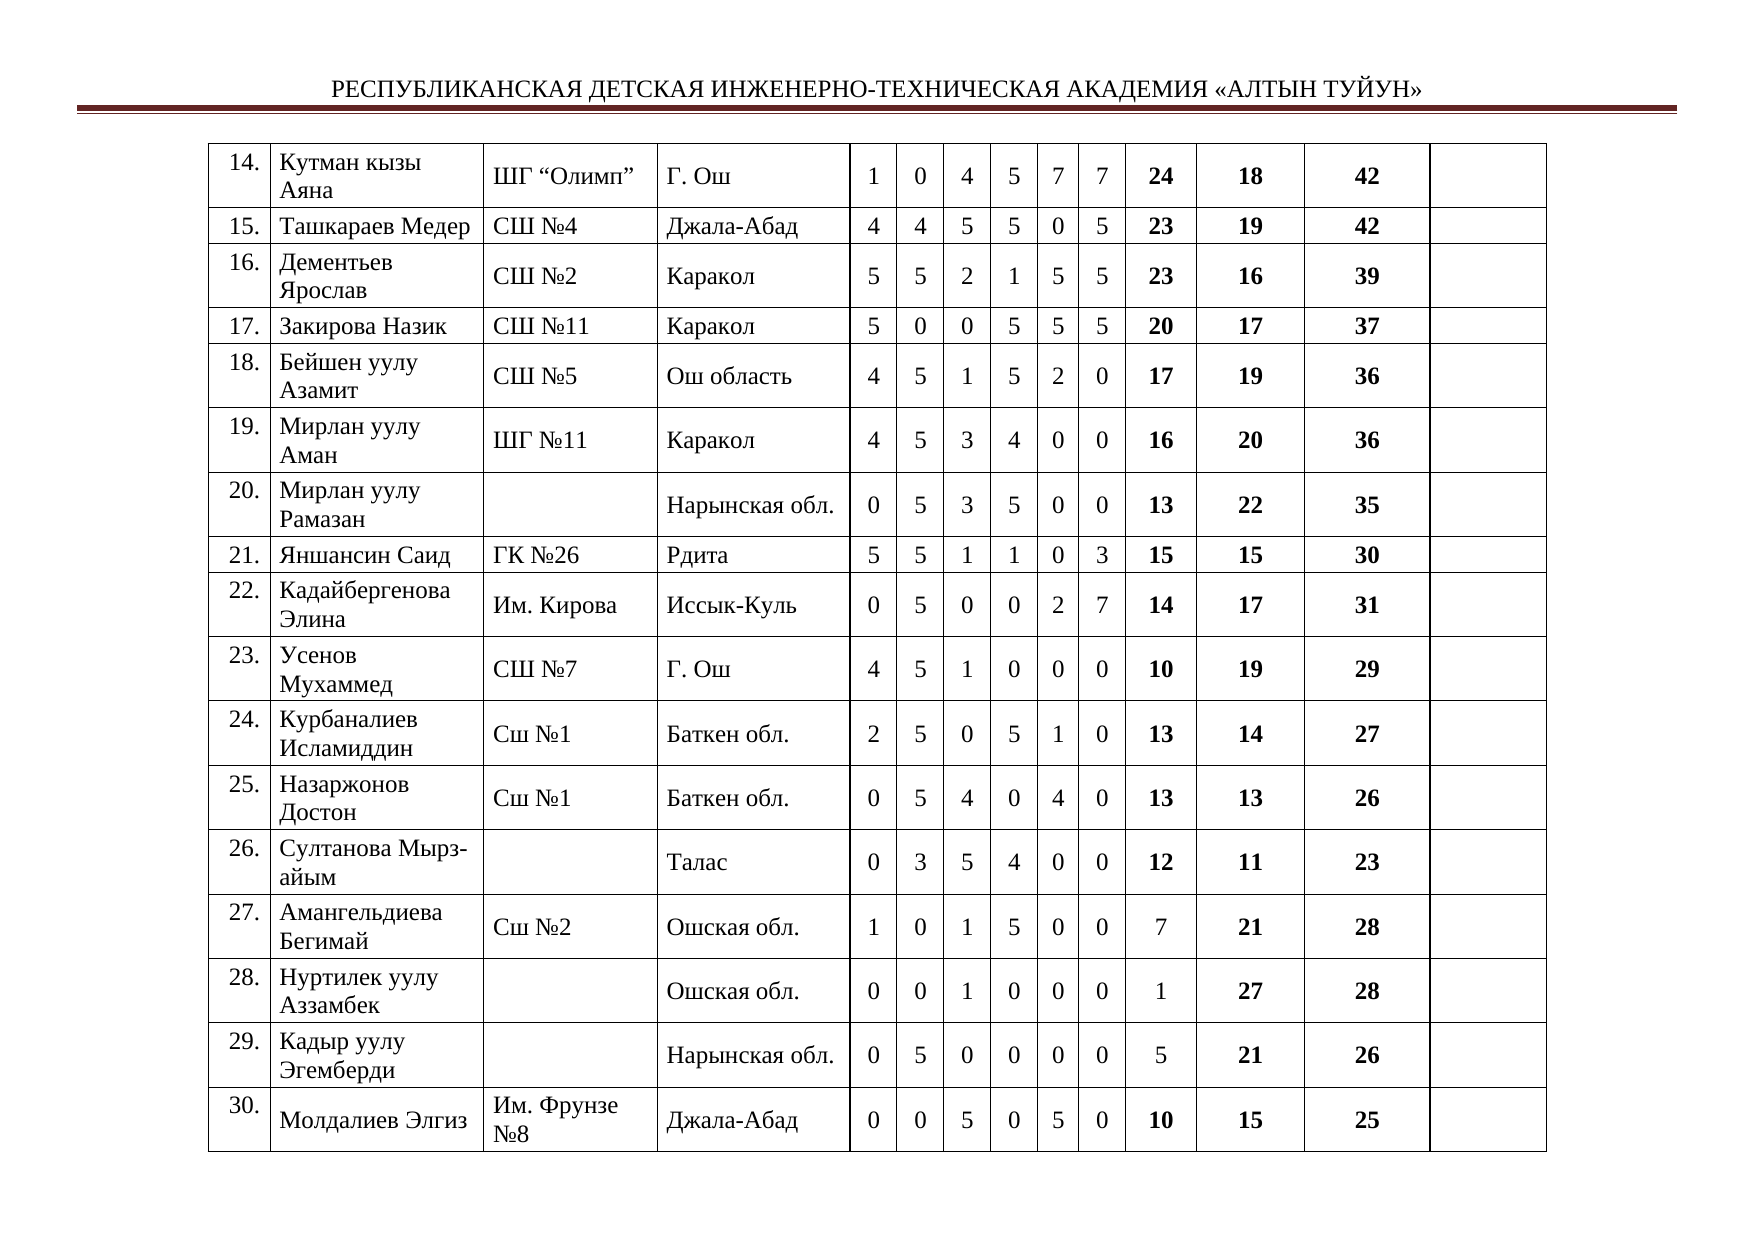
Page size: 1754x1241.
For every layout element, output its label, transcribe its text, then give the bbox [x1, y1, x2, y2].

table_cell [1431, 1023, 1546, 1087]
table_cell Им. Фрунзе №8 [484, 1088, 657, 1151]
table_cell Им. Кирова [484, 573, 657, 636]
table_cell ШГ №11 [484, 408, 657, 472]
table_cell 5 [1079, 208, 1125, 243]
table_cell 0 [1038, 959, 1078, 1022]
table_cell 37 [1305, 308, 1429, 343]
table_cell [1431, 637, 1546, 700]
table_cell 5 [897, 473, 943, 536]
table_cell Ош область [658, 344, 849, 407]
table_cell 12 [1126, 830, 1196, 893]
table_cell 1 [851, 144, 896, 207]
table_cell 0 [991, 573, 1037, 636]
table_cell 2 [944, 244, 990, 307]
table_cell СШ №5 [484, 344, 657, 407]
table_cell Джала-Абад [658, 208, 849, 243]
table_cell [209, 473, 270, 536]
table_cell 0 [991, 959, 1037, 1022]
table_cell Султанова Мырз-айым [271, 830, 483, 893]
table_cell 1 [944, 959, 990, 1022]
table_cell [1431, 537, 1546, 572]
table_cell 26 [1305, 1023, 1429, 1087]
table_cell 17 [1126, 344, 1196, 407]
table_cell СШ №11 [484, 308, 657, 343]
table_cell [209, 766, 270, 829]
table_cell Молдалиев Элгиз [271, 1088, 483, 1151]
table_cell 5 [851, 537, 896, 572]
table_cell [209, 537, 270, 572]
table_cell 0 [897, 144, 943, 207]
table_cell 27 [1197, 959, 1304, 1022]
table_cell Яншансин Саид [271, 537, 483, 572]
table_cell Баткен обл. [658, 701, 849, 765]
table_cell 0 [851, 959, 896, 1022]
table_cell [484, 959, 657, 1022]
table_cell [209, 244, 270, 307]
table_cell 0 [991, 1088, 1037, 1151]
table_cell 5 [944, 208, 990, 243]
table_cell [209, 1088, 270, 1151]
table_cell 4 [851, 208, 896, 243]
table_cell [209, 408, 270, 472]
table_cell Сш №2 [484, 895, 657, 958]
table_cell 5 [991, 701, 1037, 765]
table_cell 23 [1305, 830, 1429, 893]
table_cell 7 [1079, 573, 1125, 636]
table_cell 5 [944, 1088, 990, 1151]
table_cell 1 [944, 537, 990, 572]
table_cell 25 [1305, 1088, 1429, 1151]
table_cell 19 [1197, 208, 1304, 243]
table_cell 0 [1079, 766, 1125, 829]
table_cell [209, 208, 270, 243]
table_cell 19 [1197, 344, 1304, 407]
table_cell Усенов Мухаммед [271, 637, 483, 700]
table_cell 35 [1305, 473, 1429, 536]
table_cell 14 [1197, 701, 1304, 765]
table_cell Кадыр уулу Эгемберди [271, 1023, 483, 1087]
table_cell [1431, 308, 1546, 343]
table_cell [209, 959, 270, 1022]
table_cell 0 [991, 637, 1037, 700]
table_cell [1431, 473, 1546, 536]
table_cell 5 [897, 573, 943, 636]
table_cell 0 [1038, 895, 1078, 958]
table_cell 13 [1197, 766, 1304, 829]
table_cell 0 [1038, 1023, 1078, 1087]
table_cell 0 [897, 895, 943, 958]
table_cell 30 [1305, 537, 1429, 572]
table_cell [209, 830, 270, 893]
table_cell Бейшен уулу Азамит [271, 344, 483, 407]
table_cell 2 [1038, 573, 1078, 636]
table_cell 0 [897, 959, 943, 1022]
table_cell 3 [944, 408, 990, 472]
table_cell 0 [851, 473, 896, 536]
table_cell 5 [1038, 1088, 1078, 1151]
table_cell Ошская обл. [658, 959, 849, 1022]
table_cell 21 [1197, 1023, 1304, 1087]
table_cell 7 [1079, 144, 1125, 207]
table_cell [209, 637, 270, 700]
table_cell 39 [1305, 244, 1429, 307]
table_cell 0 [1079, 1088, 1125, 1151]
table_cell 15 [1197, 537, 1304, 572]
table_cell [484, 830, 657, 893]
table_cell 36 [1305, 408, 1429, 472]
table_cell Ошская обл. [658, 895, 849, 958]
table_cell 19 [1197, 637, 1304, 700]
table_cell 0 [897, 1088, 943, 1151]
table_cell 0 [944, 701, 990, 765]
table_cell 5 [991, 473, 1037, 536]
table_cell 16 [1126, 408, 1196, 472]
table_cell [209, 895, 270, 958]
table_cell 0 [897, 308, 943, 343]
table_cell 5 [991, 308, 1037, 343]
table_cell 0 [1038, 637, 1078, 700]
table_cell [1431, 144, 1546, 207]
table_cell 0 [851, 766, 896, 829]
table_cell Ташкараев Медер [271, 208, 483, 243]
table_cell СШ №4 [484, 208, 657, 243]
table_cell 20 [1197, 408, 1304, 472]
table_cell 42 [1305, 144, 1429, 207]
table_cell 5 [851, 308, 896, 343]
table_cell [1431, 344, 1546, 407]
table_cell Баткен обл. [658, 766, 849, 829]
table_cell 1 [1126, 959, 1196, 1022]
table_cell 0 [1038, 208, 1078, 243]
table_cell [209, 144, 270, 207]
table_cell 1 [991, 537, 1037, 572]
table_cell [209, 701, 270, 765]
table_cell [1431, 766, 1546, 829]
table_cell 5 [991, 208, 1037, 243]
table_cell 5 [1126, 1023, 1196, 1087]
table_cell 7 [1038, 144, 1078, 207]
table_cell 16 [1197, 244, 1304, 307]
table_cell 20 [1126, 308, 1196, 343]
table_cell 5 [1038, 244, 1078, 307]
table_cell Мирлан уулу Аман [271, 408, 483, 472]
table_cell 10 [1126, 637, 1196, 700]
table_cell [209, 573, 270, 636]
table_cell 5 [991, 344, 1037, 407]
table_cell 0 [1038, 830, 1078, 893]
table_cell 0 [1079, 959, 1125, 1022]
table_cell 15 [1126, 537, 1196, 572]
table_cell 0 [944, 308, 990, 343]
table_cell 0 [851, 1088, 896, 1151]
table_cell 3 [944, 473, 990, 536]
table_cell Рдита [658, 537, 849, 572]
table_cell 0 [1079, 701, 1125, 765]
table_cell 0 [851, 1023, 896, 1087]
table_cell [1431, 701, 1546, 765]
table_cell 4 [897, 208, 943, 243]
table_cell [1431, 244, 1546, 307]
table_cell ГК №26 [484, 537, 657, 572]
table_cell 27 [1305, 701, 1429, 765]
table_cell 0 [1079, 344, 1125, 407]
table_cell 4 [944, 144, 990, 207]
table_cell 5 [897, 1023, 943, 1087]
table_cell 5 [944, 830, 990, 893]
table_cell 24 [1126, 144, 1196, 207]
table_cell Каракол [658, 244, 849, 307]
table_cell 5 [897, 766, 943, 829]
table_cell 28 [1305, 959, 1429, 1022]
table_cell 4 [851, 344, 896, 407]
table_cell 2 [851, 701, 896, 765]
table_cell 4 [944, 766, 990, 829]
table_cell 1 [944, 637, 990, 700]
table_cell 17 [1197, 308, 1304, 343]
table_cell 0 [1079, 408, 1125, 472]
table_cell 1 [1038, 701, 1078, 765]
table_cell [1431, 830, 1546, 893]
table_cell 13 [1126, 766, 1196, 829]
table_cell 1 [944, 344, 990, 407]
table_cell 5 [1079, 244, 1125, 307]
table_cell 1 [944, 895, 990, 958]
table_cell [1431, 573, 1546, 636]
table_cell 3 [1079, 537, 1125, 572]
table_cell 21 [1197, 895, 1304, 958]
table_cell 22 [1197, 473, 1304, 536]
table_cell Нуртилек уулу Аззамбек [271, 959, 483, 1022]
table_cell Нарынская обл. [658, 473, 849, 536]
table_cell 4 [851, 408, 896, 472]
table_cell Дементьев Ярослав [271, 244, 483, 307]
table_cell 2 [1038, 344, 1078, 407]
table_cell 0 [1038, 473, 1078, 536]
table_cell Кутман кызы Аяна [271, 144, 483, 207]
table_cell Курбаналиев Исламиддин [271, 701, 483, 765]
table_cell 0 [944, 573, 990, 636]
table_cell [1431, 895, 1546, 958]
table_cell [209, 344, 270, 407]
table_cell 0 [1079, 1023, 1125, 1087]
table_cell 29 [1305, 637, 1429, 700]
table_cell 23 [1126, 208, 1196, 243]
table_cell Амангельдиева Бегимай [271, 895, 483, 958]
table_cell 5 [897, 701, 943, 765]
table_cell 4 [1038, 766, 1078, 829]
table_cell 5 [897, 244, 943, 307]
table_cell 5 [1038, 308, 1078, 343]
table_cell 13 [1126, 473, 1196, 536]
table_cell [484, 473, 657, 536]
table_cell 5 [897, 344, 943, 407]
table_cell 5 [897, 537, 943, 572]
table_cell 10 [1126, 1088, 1196, 1151]
table_cell Каракол [658, 308, 849, 343]
table_cell 0 [851, 573, 896, 636]
table_cell 17 [1197, 573, 1304, 636]
table_cell Сш №1 [484, 701, 657, 765]
table_cell [1431, 959, 1546, 1022]
table_cell 31 [1305, 573, 1429, 636]
table_cell ШГ “Олимп” [484, 144, 657, 207]
table_cell Назаржонов Достон [271, 766, 483, 829]
table_cell 5 [897, 637, 943, 700]
table_cell 26 [1305, 766, 1429, 829]
table_cell 1 [991, 244, 1037, 307]
table_cell 0 [1079, 895, 1125, 958]
table_cell [1431, 1088, 1546, 1151]
table_cell Кадайбергенова Элина [271, 573, 483, 636]
table_cell 5 [1079, 308, 1125, 343]
table_cell 0 [991, 1023, 1037, 1087]
table_cell 0 [991, 766, 1037, 829]
table_cell Г. Ош [658, 144, 849, 207]
table_cell 28 [1305, 895, 1429, 958]
table_cell СШ №7 [484, 637, 657, 700]
table_cell 4 [991, 408, 1037, 472]
table_cell 5 [991, 895, 1037, 958]
table_cell 7 [1126, 895, 1196, 958]
table_cell Иссык-Куль [658, 573, 849, 636]
table_cell Закирова Назик [271, 308, 483, 343]
table_cell 0 [1038, 537, 1078, 572]
table_cell Г. Ош [658, 637, 849, 700]
table_cell 13 [1126, 701, 1196, 765]
table_cell 5 [851, 244, 896, 307]
table_cell 0 [1079, 637, 1125, 700]
table_cell Джала-Абад [658, 1088, 849, 1151]
table_cell 0 [1038, 408, 1078, 472]
table_cell 42 [1305, 208, 1429, 243]
table_cell Мирлан уулу Рамазан [271, 473, 483, 536]
table_cell Сш №1 [484, 766, 657, 829]
table_cell 5 [897, 408, 943, 472]
table_cell 4 [991, 830, 1037, 893]
table_cell [209, 308, 270, 343]
table_cell Нарынская обл. [658, 1023, 849, 1087]
table_cell Каракол [658, 408, 849, 472]
table_cell [1431, 208, 1546, 243]
table_cell [209, 1023, 270, 1087]
table_cell 0 [1079, 830, 1125, 893]
table_cell 36 [1305, 344, 1429, 407]
table_cell 0 [1079, 473, 1125, 536]
table_cell [484, 1023, 657, 1087]
table_cell 0 [851, 830, 896, 893]
table_cell 5 [991, 144, 1037, 207]
table_cell [1431, 408, 1546, 472]
table_cell 4 [851, 637, 896, 700]
table_cell 18 [1197, 144, 1304, 207]
table_cell Талас [658, 830, 849, 893]
table_cell 14 [1126, 573, 1196, 636]
table_cell 3 [897, 830, 943, 893]
table_cell 11 [1197, 830, 1304, 893]
table_cell 0 [944, 1023, 990, 1087]
table_cell 1 [851, 895, 896, 958]
table_cell 23 [1126, 244, 1196, 307]
table_cell 15 [1197, 1088, 1304, 1151]
table_cell СШ №2 [484, 244, 657, 307]
